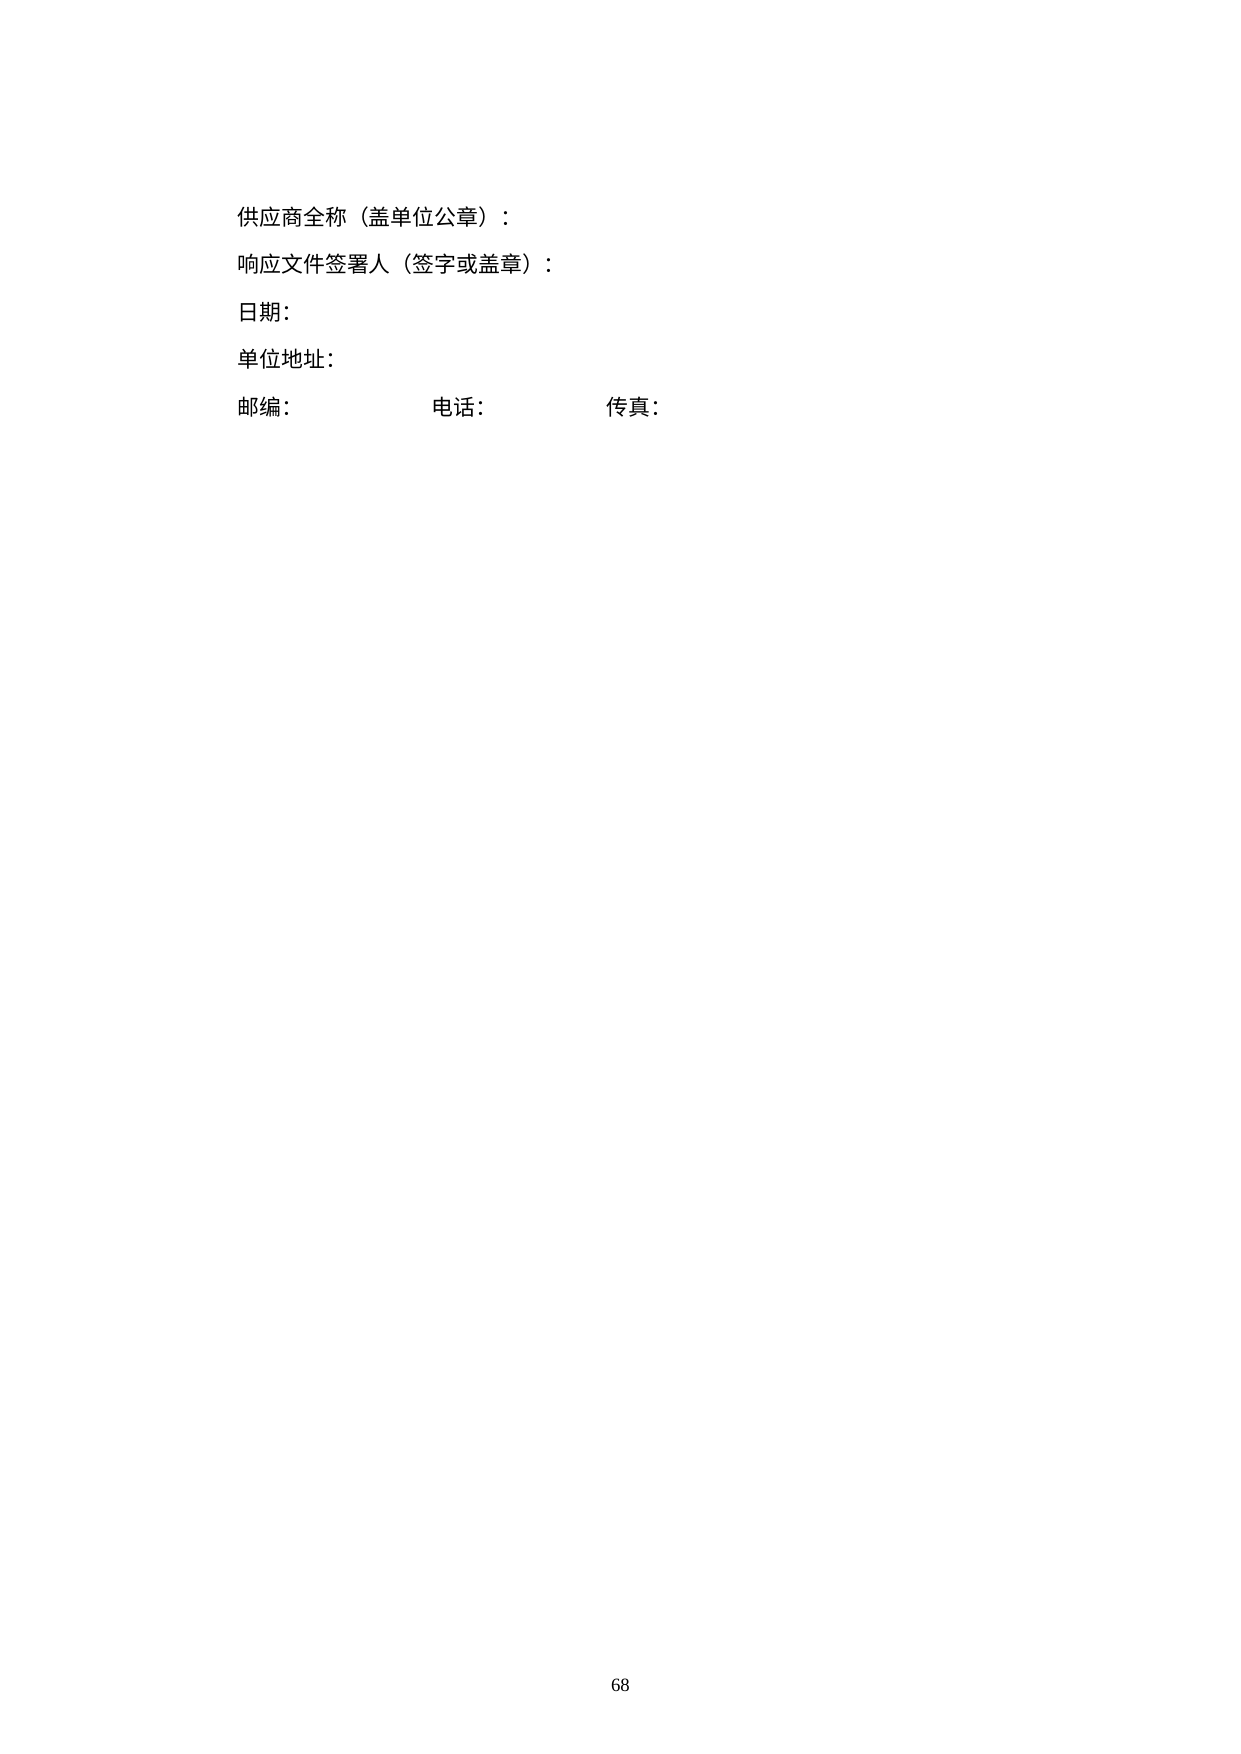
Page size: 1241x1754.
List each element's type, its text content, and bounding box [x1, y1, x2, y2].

text 供应商全称（盖单位公章）： [237, 200, 1090, 232]
text 响应文件签署人（签字或盖章）： [237, 247, 1090, 279]
text 邮编： 电话： 传真： [237, 390, 1090, 422]
text 单位地址： [237, 342, 1090, 374]
text 日期： [237, 295, 1090, 327]
